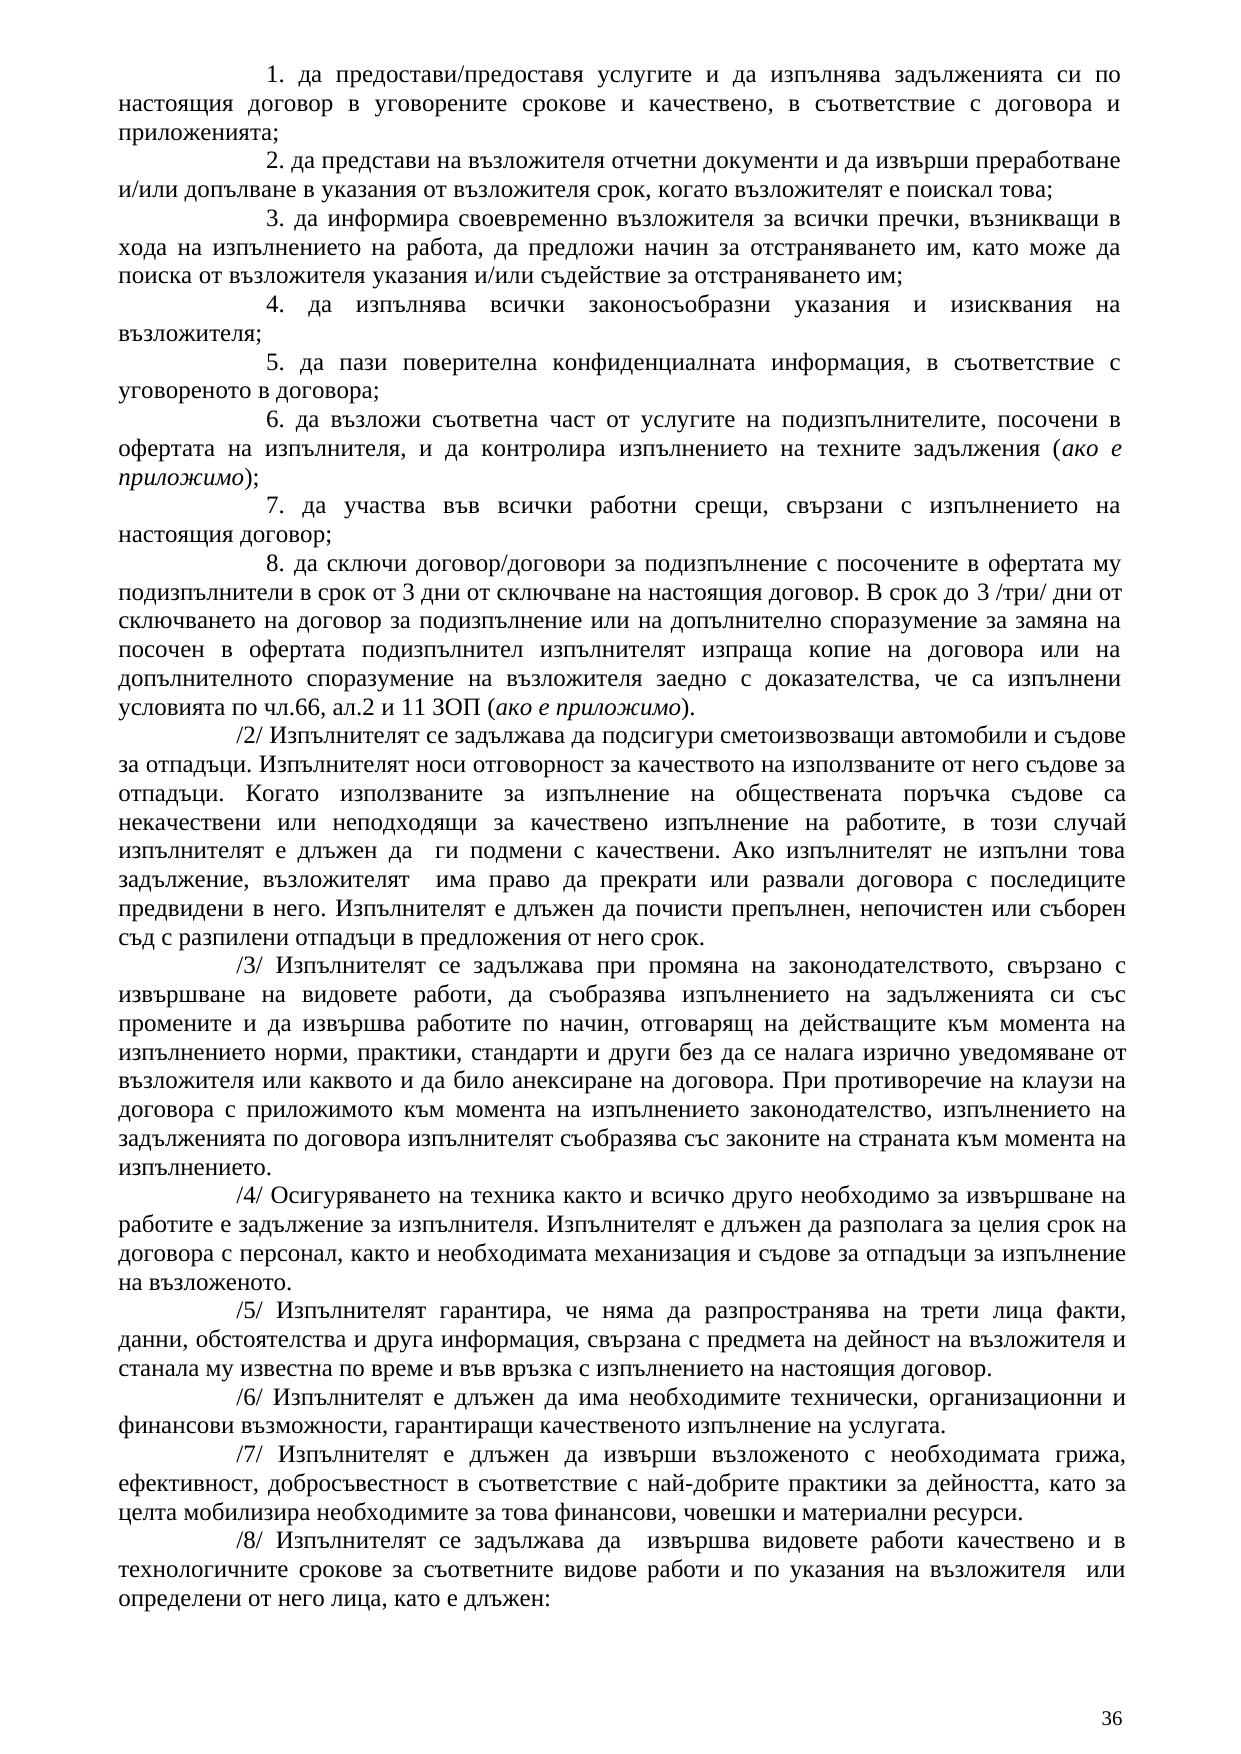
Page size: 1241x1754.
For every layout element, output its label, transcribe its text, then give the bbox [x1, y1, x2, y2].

text 5. да пази поверителна конфиденциалната информация, в съответствие с уговореното в договора; [118, 347, 1122, 404]
text /2/ Изпълнителят се задължава да подсигури сметоизвозващи автомобили и съдове за отпадъци. Изпълнителят носи отговорност за качеството на използваните от него съдове за отпадъци. Когато използваните за изпълнение на обществената поръчка съдове са некачествени или неподходящи за качествено изпълнение на работите, в този случай изпълнителят е длъжен да ги подмени с качествени. Ако изпълнителят не изпълни това задължение, възложителят има право да прекрати или развали договора с последиците предвидени в него. Изпълнителят е длъжен да почисти препълнен, непочистен или съборен съд с разпилени отпадъци в предложения от него срок. [118, 720, 1127, 950]
text 3. да информира своевременно възложителя за всички пречки, възникващи в хода на изпълнението на работа, да предложи начин за отстраняването им, като може да поиска от възложителя указания и/или съдействие за отстраняването им; [118, 203, 1122, 289]
text 7. да участва във всички работни срещи, свързани с изпълнението на настоящия договор; [118, 490, 1122, 548]
text 2. да представи на възложителя отчетни документи и да извърши преработване и/или допълване в указания от възложителя срок, когато възложителят е поискал това; [118, 145, 1122, 203]
text /8/ Изпълнителят се задължава да извършва видовете работи качествено и в технологичните срокове за съответните видове работи и по указания на възложителя или определени от него лица, като е длъжен: [118, 1525, 1127, 1612]
text 6. да възложи съответна част от услугите на подизпълнителите, посочени в офертата на изпълнителя, и да контролира изпълнението на техните задължения (ако е приложимо); [118, 404, 1122, 490]
text /6/ Изпълнителят е длъжен да има необходимите технически, организационни и финансови възможности, гарантиращи качественото изпълнение на услугата. [118, 1382, 1127, 1439]
text 1. да предостави/предоставя услугите и да изпълнява задълженията си по настоящия договор в уговорените срокове и качествено, в съответствие с договора и приложенията; [118, 59, 1122, 145]
text 4. да изпълнява всички законосъобразни указания и изисквания на възложителя; [118, 289, 1122, 347]
text 8. да сключи договор/договори за подизпълнение с посочените в офертата му подизпълнители в срок от 3 дни от сключване на настоящия договор. В срок до 3 /три/ дни от сключването на договор за подизпълнение или на допълнително споразумение за замяна на посочен в офертата подизпълнител изпълнителят изпраща копие на договора или на допълнителното споразумение на възложителя заедно с доказателства, че са изпълнени условията по чл.66, ал.2 и 11 ЗОП (ако е приложимо). [118, 548, 1122, 720]
text /3/ Изпълнителят се задължава при промяна на законодателството, свързано с извършване на видовете работи, да съобразява изпълнението на задълженията си със промените и да извършва работите по начин, отговарящ на действащите към момента на изпълнението норми, практики, стандарти и други без да се налага изрично уведомяване от възложителя или каквото и да било анексиране на договора. При противоречие на клаузи на договора с приложимото към момента на изпълнението законодателство, изпълнението на задълженията по договора изпълнителят съобразява със законите на страната към момента на изпълнението. [118, 950, 1127, 1180]
text /4/ Осигуряването на техника както и всичко друго необходимо за извършване на работите е задължение за изпълнителя. Изпълнителят е длъжен да разполага за целия срок на договора с персонал, както и необходимата механизация и съдове за отпадъци за изпълнение на възложеното. [118, 1180, 1127, 1295]
text /7/ Изпълнителят е длъжен да извърши възложеното с необходимата грижа, ефективност, добросъвестност в съответствие с най-добрите практики за дейността, като за целта мобилизира необходимите за това финансови, човешки и материални ресурси. [118, 1439, 1127, 1525]
text /5/ Изпълнителят гарантира, че няма да разпространява на трети лица факти, данни, обстоятелства и друга информация, свързана с предмета на дейност на възложителя и станала му известна по време и във връзка с изпълнението на настоящия договор. [118, 1295, 1127, 1382]
